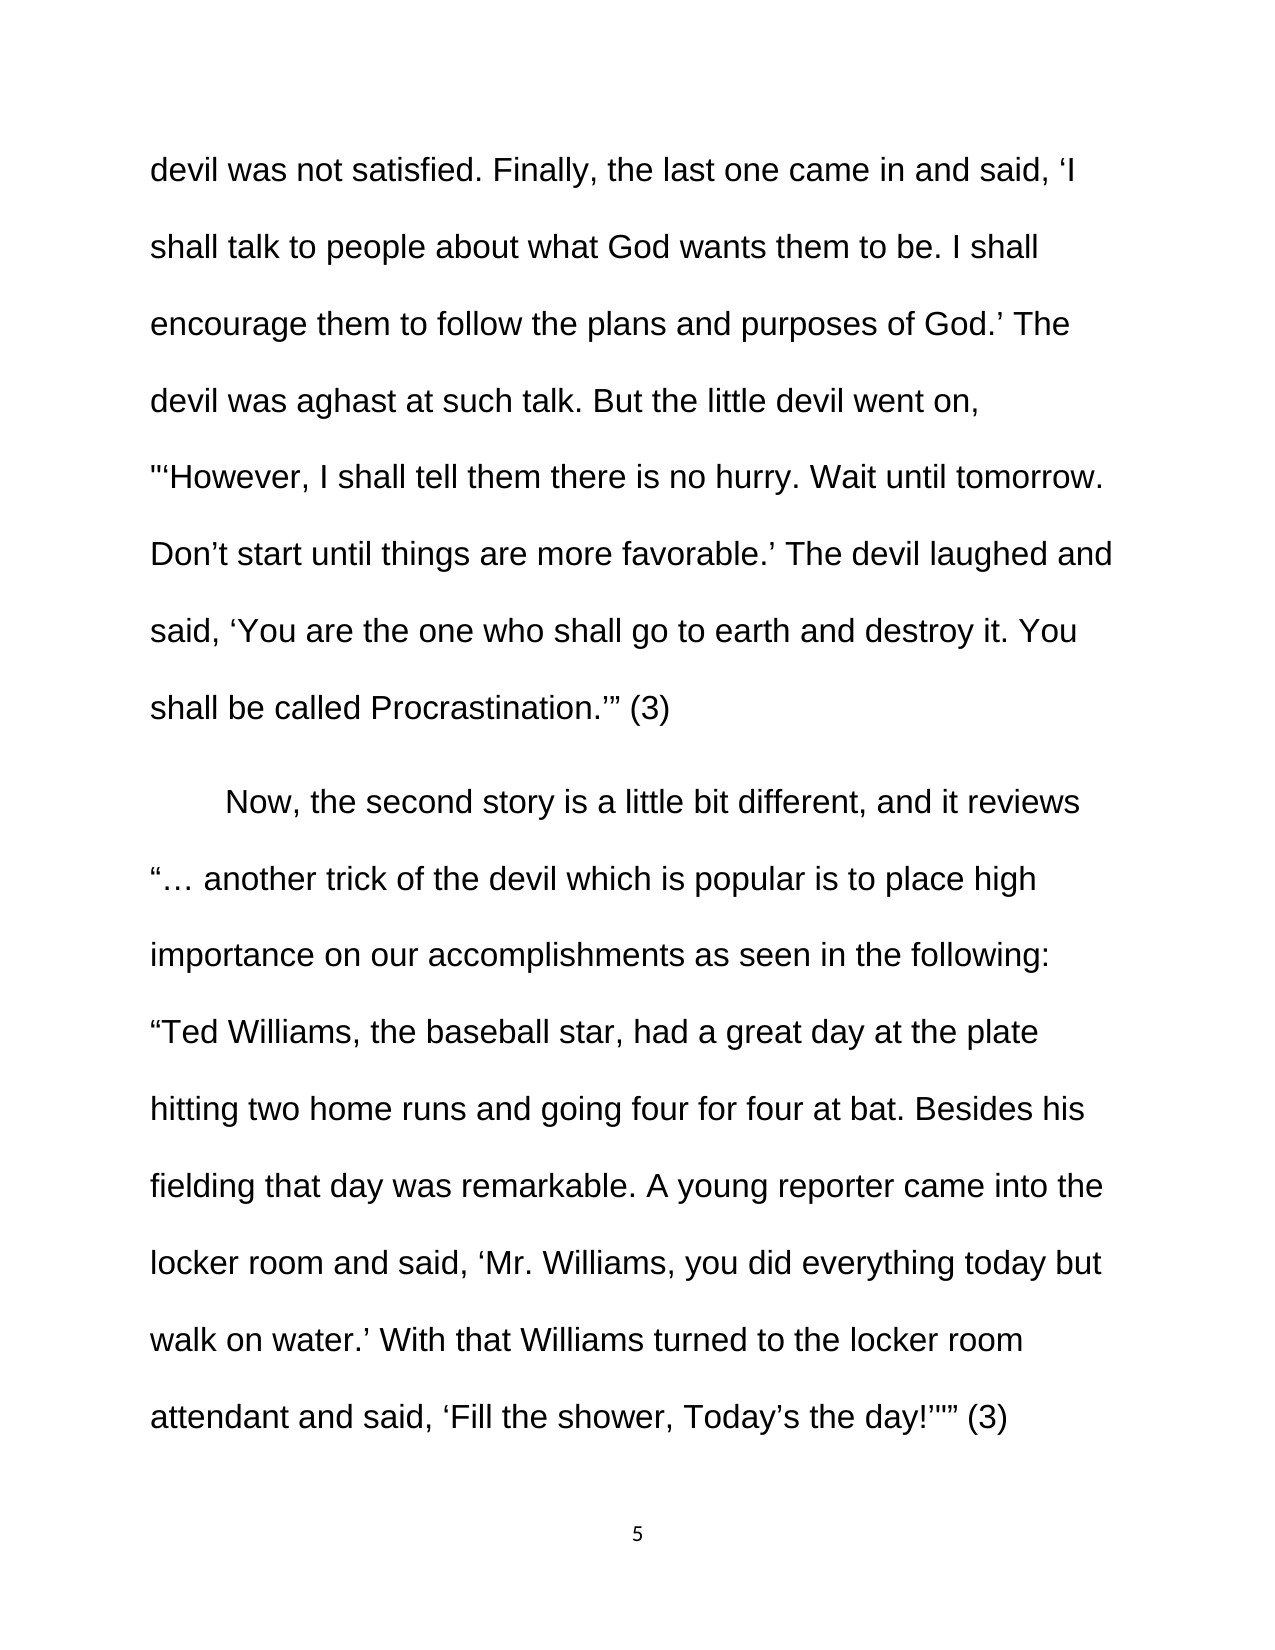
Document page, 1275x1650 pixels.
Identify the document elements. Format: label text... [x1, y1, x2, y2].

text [150, 150, 1125, 727]
text Now, the second story is a little bit different, and it reviews “… another trick of the devil which is popular is to place high importance on our accomplishments as seen in the following: “Ted Williams, the baseball star, had a great day at the plate hitting two home runs and going four for four at bat. Besides his fielding that day was remarkable. A young reporter came into the locker room and said, ‘Mr. Williams, you did everything today but walk on water.’ With that Williams turned to the locker room attendant and said, ‘Fill the shower, Today’s the day!’"” (3) [150, 782, 1125, 1435]
